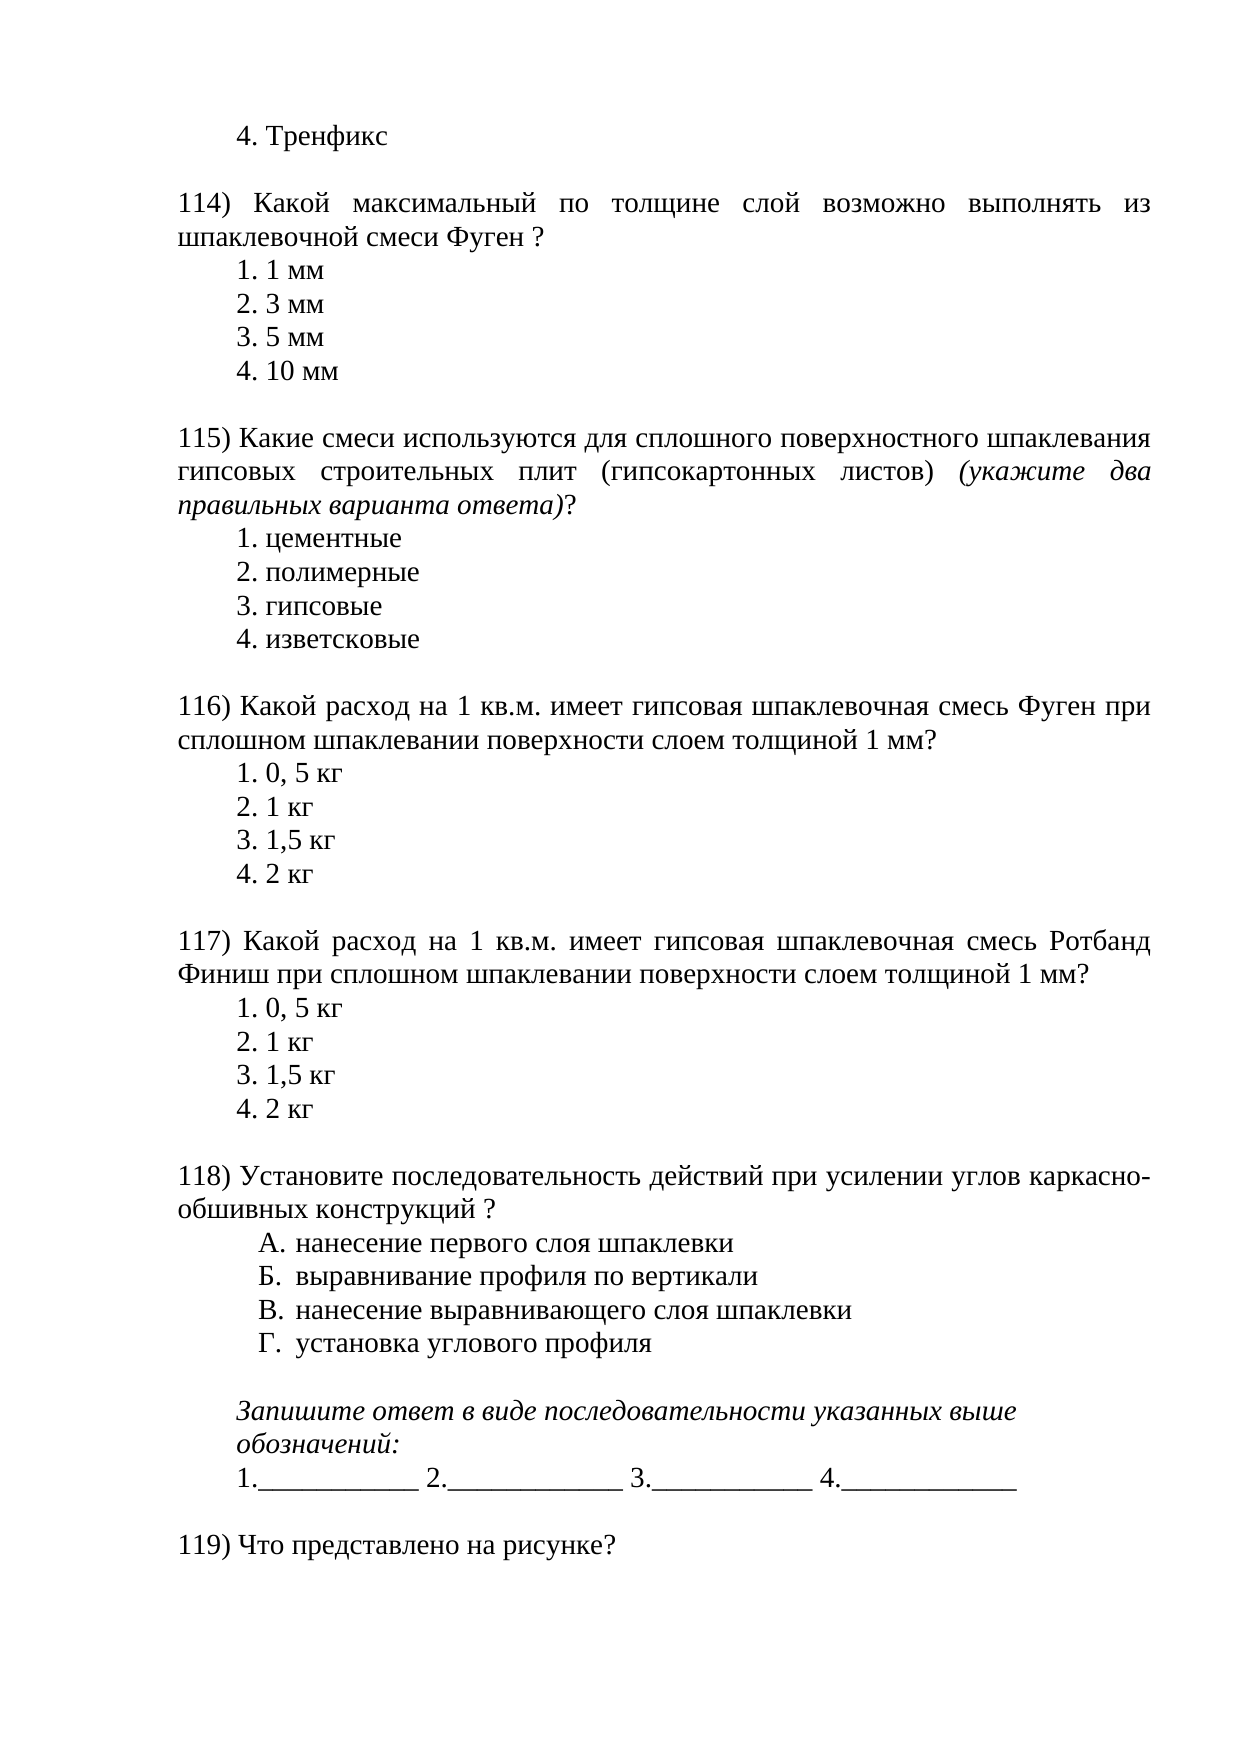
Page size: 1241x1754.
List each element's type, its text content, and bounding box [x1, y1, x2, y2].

text 1. цементные [236, 521, 1152, 554]
text 2. 3 мм [236, 286, 1152, 319]
list нанесение выравнивающего слоя шпаклевки [258, 1292, 1152, 1326]
text Запишите ответ в виде последовательности указанных выше обозначений: [236, 1393, 1152, 1460]
text 3. 1,5 кг [236, 822, 1152, 856]
text 1. 1 мм [236, 252, 1152, 286]
text 114) Какой максимальный по толщине слой возможно выполнять из шпаклевочной смеси Фуген ? [177, 185, 1152, 252]
text 3. 1,5 кг [236, 1057, 1152, 1091]
text 3. гипсовые [236, 588, 1152, 621]
list нанесение первого слоя шпаклевки [258, 1225, 1152, 1258]
text 118) Установите последовательность действий при усилении углов каркасно-обшивных конструкций ? [177, 1158, 1152, 1225]
text 1.___________ 2.____________ 3.___________ 4.____________ [236, 1460, 1152, 1493]
list выравнивание профиля по вертикали [258, 1258, 1152, 1292]
text 2. 1 кг [236, 1024, 1152, 1057]
text 3. 5 мм [236, 319, 1152, 353]
text 4. 10 мм [236, 353, 1152, 386]
text 4. изветсковые [236, 621, 1152, 655]
text 2. 1 кг [236, 789, 1152, 822]
text 119) Что представлено на рисунке? [177, 1527, 1152, 1560]
text 117) Какой расход на 1 кв.м. имеет гипсовая шпаклевочная смесь Ротбанд Финиш при сплошном шпаклевании поверхности слоем толщиной 1 мм? [177, 923, 1152, 990]
text 4. 2 кг [236, 856, 1152, 889]
text 116) Какой расход на 1 кв.м. имеет гипсовая шпаклевочная смесь Фуген при сплошном шпаклевании поверхности слоем толщиной 1 мм? [177, 688, 1152, 755]
text 2. полимерные [236, 554, 1152, 588]
text 115) Какие смеси используются для сплошного поверхностного шпаклевания гипсовых строительных плит (гипсокартонных листов) (укажите два правильных варианта ответа)? [177, 420, 1152, 521]
text 1. 0, 5 кг [236, 755, 1152, 789]
list установка углового профиля [258, 1326, 1152, 1359]
text 4. 2 кг [236, 1091, 1152, 1124]
text 4. Тренфикс [236, 118, 1152, 152]
text 1. 0, 5 кг [236, 990, 1152, 1024]
